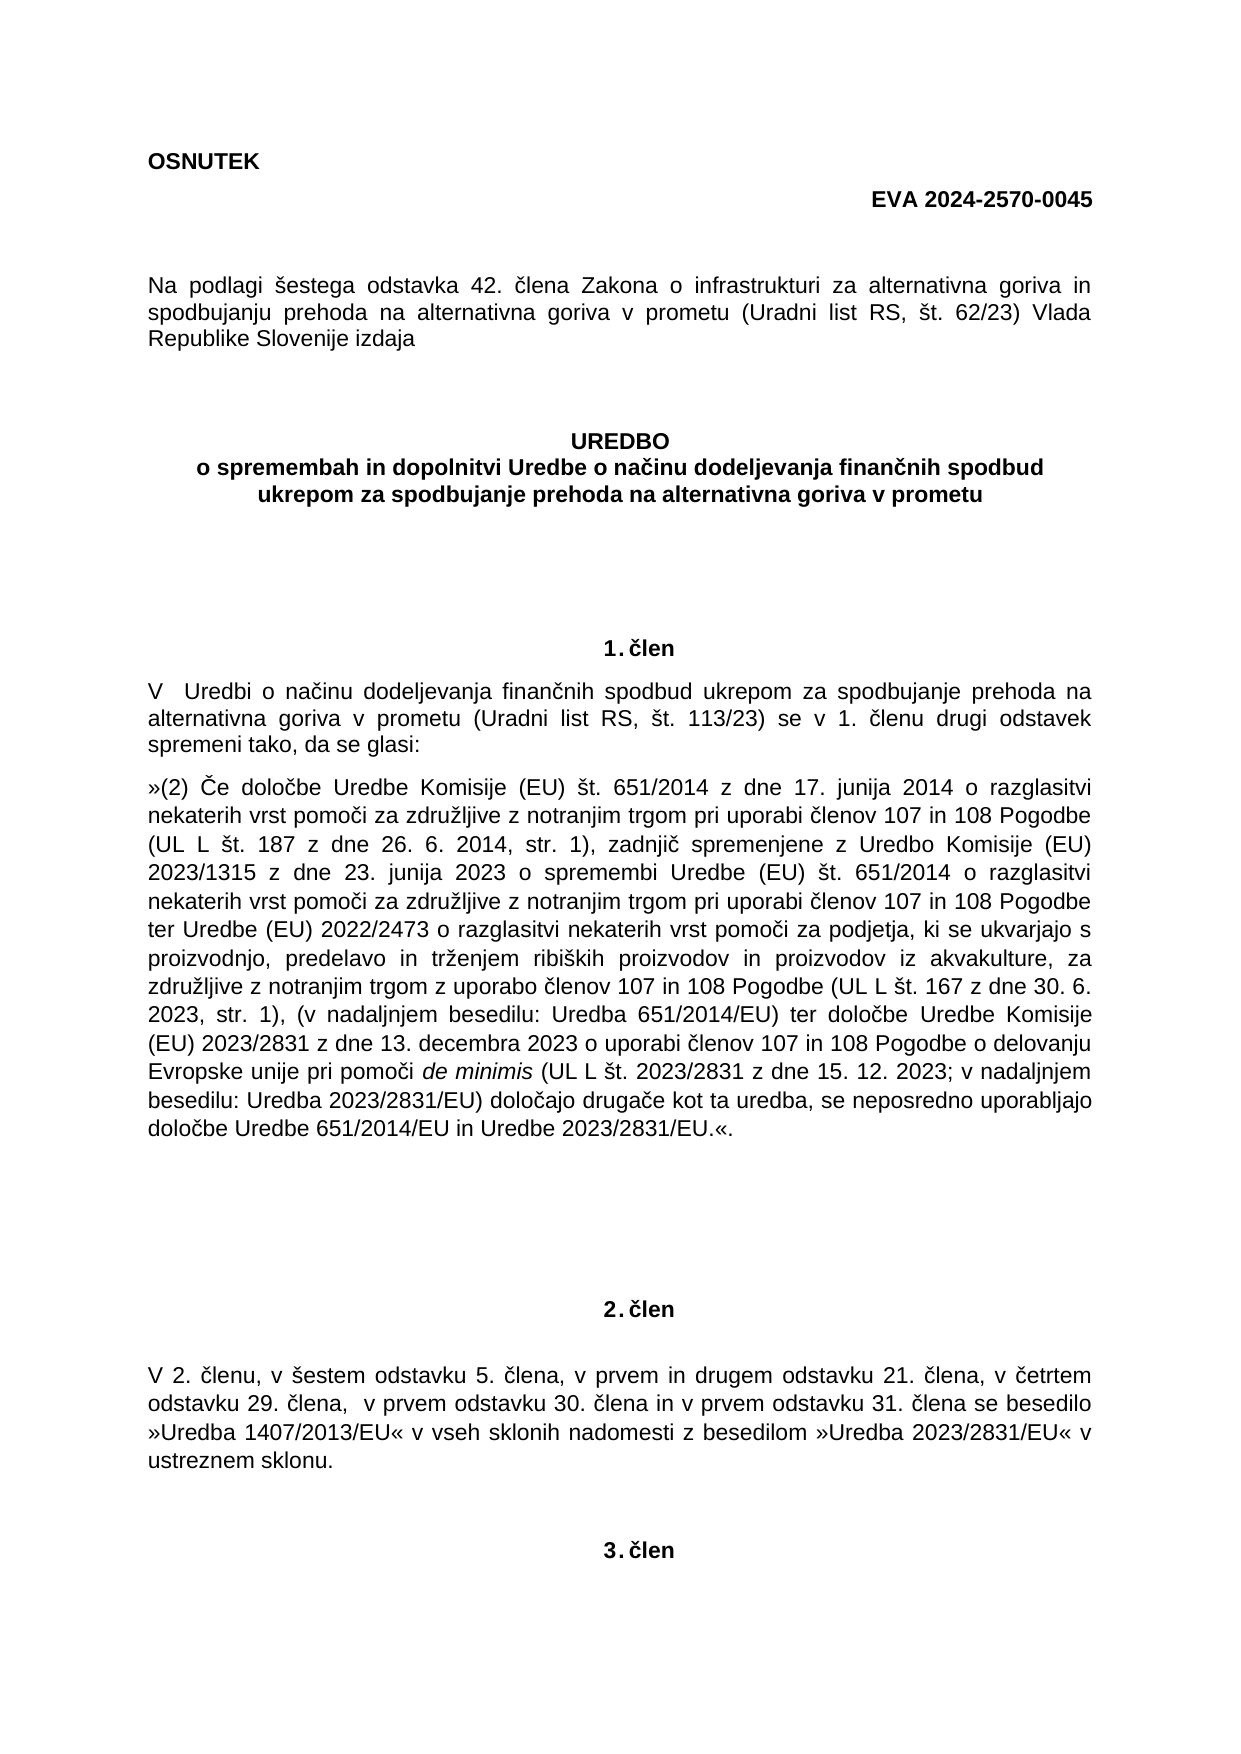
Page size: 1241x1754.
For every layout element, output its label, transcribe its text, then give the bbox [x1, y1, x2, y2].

text V Uredbi o načinu dodeljevanja finančnih spodbud ukrepom za spodbujanje prehoda na alternativna goriva v prometu (Uradni list RS, št. 113/23) se v 1. členu drugi odstavek spremeni tako, da se glasi: [148, 678, 1093, 757]
text UREDBO [148, 428, 1093, 454]
text EVA 2024-2570-0045 [148, 186, 1093, 213]
text Na podlagi šestega odstavka 42. člena Zakona o infrastrukturi za alternativna goriva in spodbujanju prehoda na alternativna goriva v prometu (Uradni list RS, št. 62/23) Vlada Republike Slovenije izdaja [148, 272, 1093, 352]
text OSNUTEK [148, 148, 1093, 174]
text V 2. členu, v šestem odstavku 5. člena, v prvem in drugem odstavku 21. člena, v četrtem odstavku 29. člena, v prvem odstavku 30. člena in v prvem odstavku 31. člena se besedilo »Uredba 1407/2013/EU« v vseh sklonih nadomesti z besedilom »Uredba 2023/2831/EU« v ustreznem sklonu. [148, 1362, 1093, 1473]
list člen [185, 635, 1093, 661]
list člen [185, 1537, 1093, 1564]
text »(2) Če določbe Uredbe Komisije (EU) št. 651/2014 z dne 17. junija 2014 o razglasitvi nekaterih vrst pomoči za združljive z notranjim trgom pri uporabi členov 107 in 108 Pogodbe (UL L št. 187 z dne 26. 6. 2014, str. 1), zadnjič spremenjene z Uredbo Komisije (EU) 2023/1315 z dne 23. junija 2023 o spremembi Uredbe (EU) št. 651/2014 o razglasitvi nekaterih vrst pomoči za združljive z notranjim trgom pri uporabi členov 107 in 108 Pogodbe ter Uredbe (EU) 2022/2473 o razglasitvi nekaterih vrst pomoči za podjetja, ki se ukvarjajo s proizvodnjo, predelavo in trženjem ribiških proizvodov in proizvodov iz akvakulture, za združljive z notranjim trgom z uporabo členov 107 in 108 Pogodbe (UL L št. 167 z dne 30. 6. 2023, str. 1), (v nadaljnjem besedilu: Uredba 651/2014/EU) ter določbe Uredbe Komisije (EU) 2023/2831 z dne 13. decembra 2023 o uporabi členov 107 in 108 Pogodbe o delovanju Evropske unije pri pomoči de minimis (UL L št. 2023/2831 z dne 15. 12. 2023; v nadaljnjem besedilu: Uredba 2023/2831/EU) določajo drugače kot ta uredba, se neposredno uporabljajo določbe Uredbe 651/2014/EU in Uredbe 2023/2831/EU.«. [148, 774, 1093, 1141]
text o spremembah in dopolnitvi Uredbe o načinu dodeljevanja finančnih spodbud ukrepom za spodbujanje prehoda na alternativna goriva v prometu [148, 454, 1093, 507]
list člen [185, 1296, 1093, 1322]
